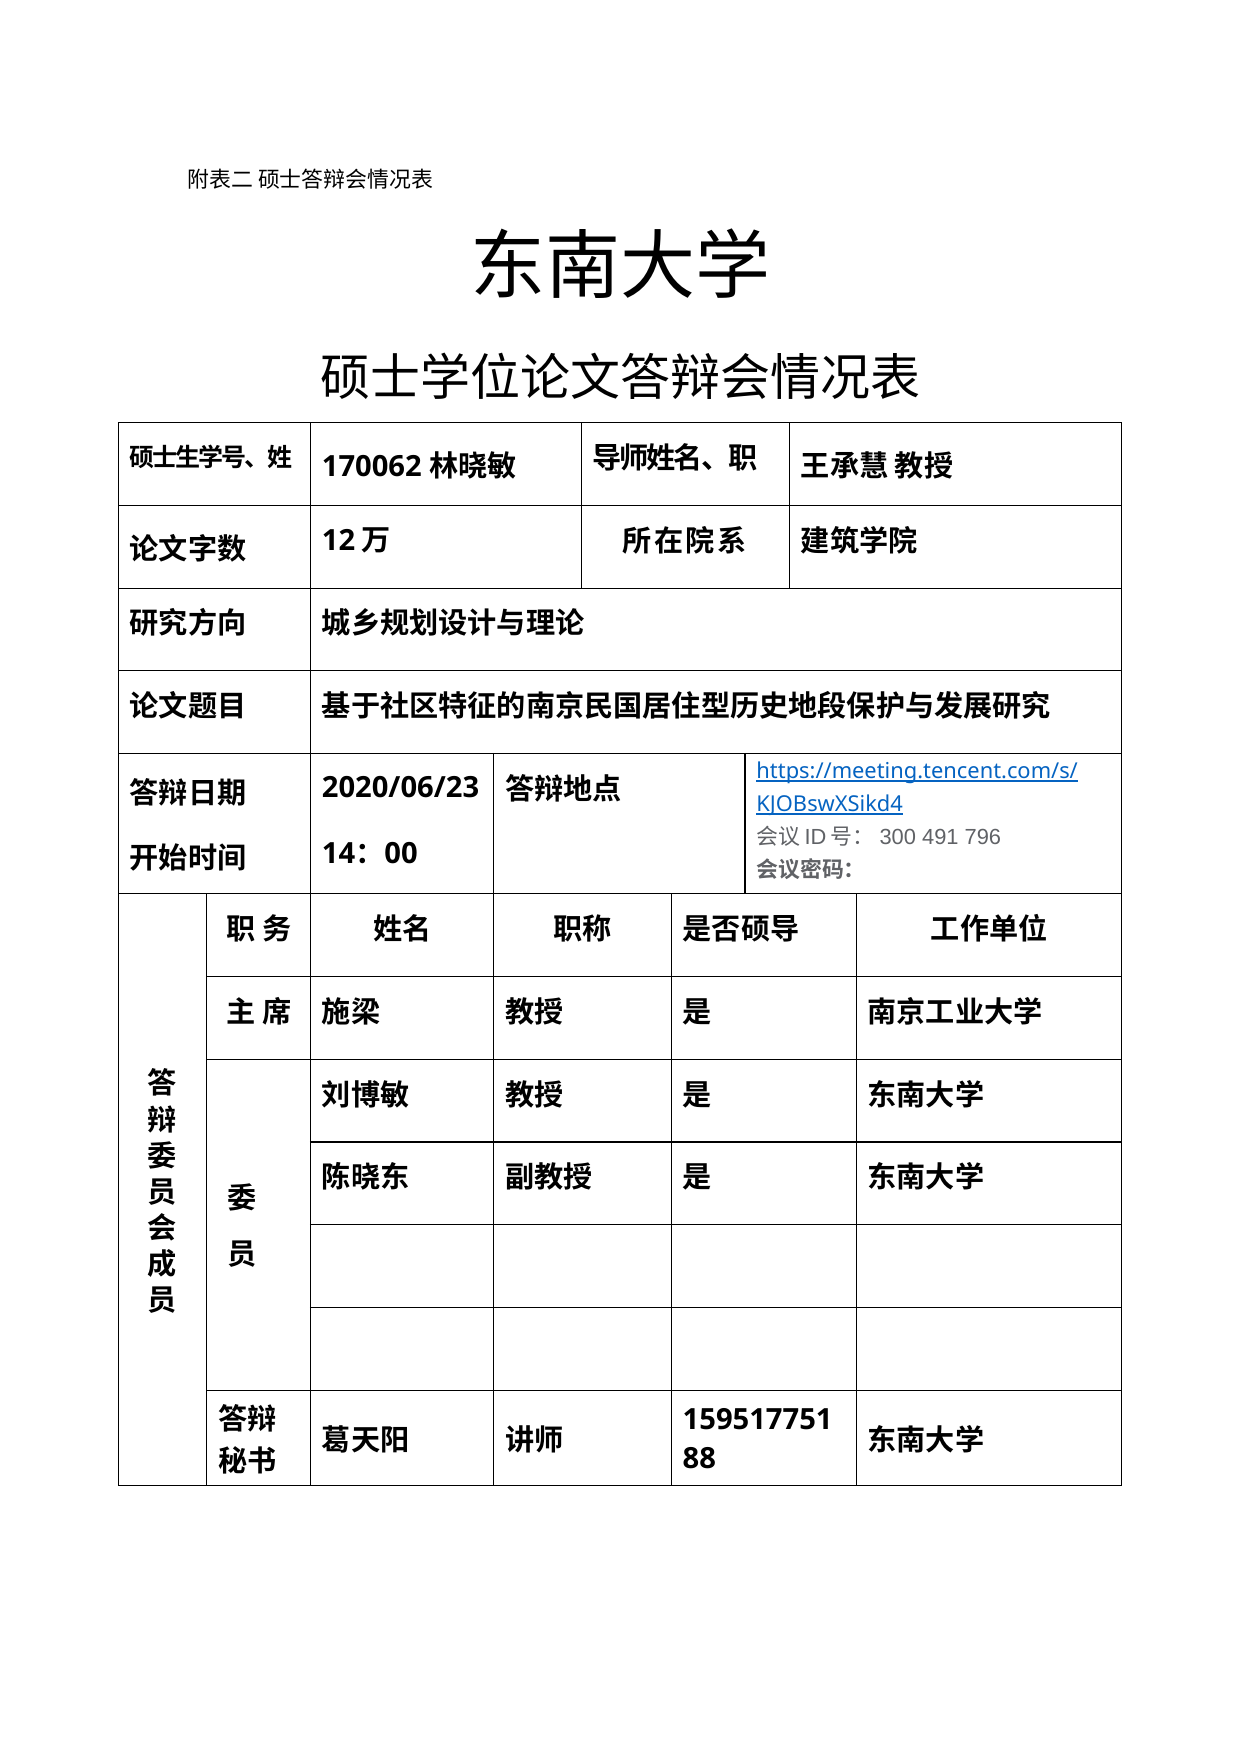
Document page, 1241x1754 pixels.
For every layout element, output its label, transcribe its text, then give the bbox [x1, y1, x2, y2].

table_cell 陈晓东 [311, 1143, 493, 1224]
table_cell 15951775188 [672, 1391, 856, 1485]
table_cell 施梁 [311, 977, 493, 1059]
table_cell 12万 [311, 506, 581, 587]
table_cell 所 在 院 系 [582, 506, 789, 587]
table_header 王承慧 教授 [790, 423, 1121, 505]
table_cell 答辩日期 开始时间 [119, 754, 310, 893]
table_header 170062 林晓敏 [311, 423, 581, 505]
table_cell 副教授 [494, 1143, 671, 1224]
table_cell 职 务 [207, 894, 310, 976]
text 附表二 硕士答辩会情况表 [187, 162, 1053, 194]
table_cell 葛天阳 [311, 1391, 493, 1485]
table_cell [672, 1308, 856, 1389]
table_cell 东南大学 [857, 1143, 1121, 1224]
table_cell https://meeting.tencent.com/s/KJOBswXSikd4 会议ID号： 300 491 796 会议密码： [746, 754, 1121, 893]
table_cell 刘博敏 [311, 1060, 493, 1141]
table_cell 教授 [494, 977, 671, 1059]
table_cell 研究方向 [119, 589, 310, 670]
text 硕士学位论文答辩会情况表 [187, 324, 1053, 422]
table_cell [311, 1308, 493, 1389]
table_cell 建筑学院 [790, 506, 1121, 587]
table_cell [857, 1308, 1121, 1389]
table_cell 姓名 [311, 894, 493, 976]
table_cell [672, 1225, 856, 1307]
table_cell [857, 1225, 1121, 1307]
table_cell 主 席 [207, 977, 310, 1059]
table_cell 是否硕导 [672, 894, 856, 976]
table_cell 2020/06/23 14：00 [311, 754, 493, 893]
table_cell 职称 [494, 894, 671, 976]
table_cell 讲师 [494, 1391, 671, 1485]
table_cell 是 [672, 977, 856, 1059]
table_cell [494, 1225, 671, 1307]
table_cell 论文字数 [119, 506, 310, 587]
table_cell 是 [672, 1143, 856, 1224]
table_header 导师姓名、职称 [582, 423, 789, 505]
table_cell 答辩地点 [494, 754, 744, 893]
table_cell 是 [672, 1060, 856, 1141]
table_cell 工作单位 [857, 894, 1121, 976]
table_cell 教授 [494, 1060, 671, 1141]
table_cell 基于社区特征的南京民国居住型历史地段保护与发展研究 [311, 671, 1121, 753]
table_header 硕士生学号、姓名 [119, 423, 310, 505]
table_cell 委 员 [207, 1060, 310, 1389]
table_cell 论文题目 [119, 671, 310, 753]
table_cell 答辩 秘书 [207, 1391, 310, 1485]
table_cell 东南大学 [857, 1391, 1121, 1485]
table_cell 答 辩 委 员 会 成 员 [119, 894, 206, 1485]
text 东南大学 [187, 194, 1053, 324]
table_cell 南京工业大学 [857, 977, 1121, 1059]
table_cell 城乡规划设计与理论 [311, 589, 1121, 670]
table_cell [311, 1225, 493, 1307]
table_cell 东南大学 [857, 1060, 1121, 1141]
table_cell [494, 1308, 671, 1389]
